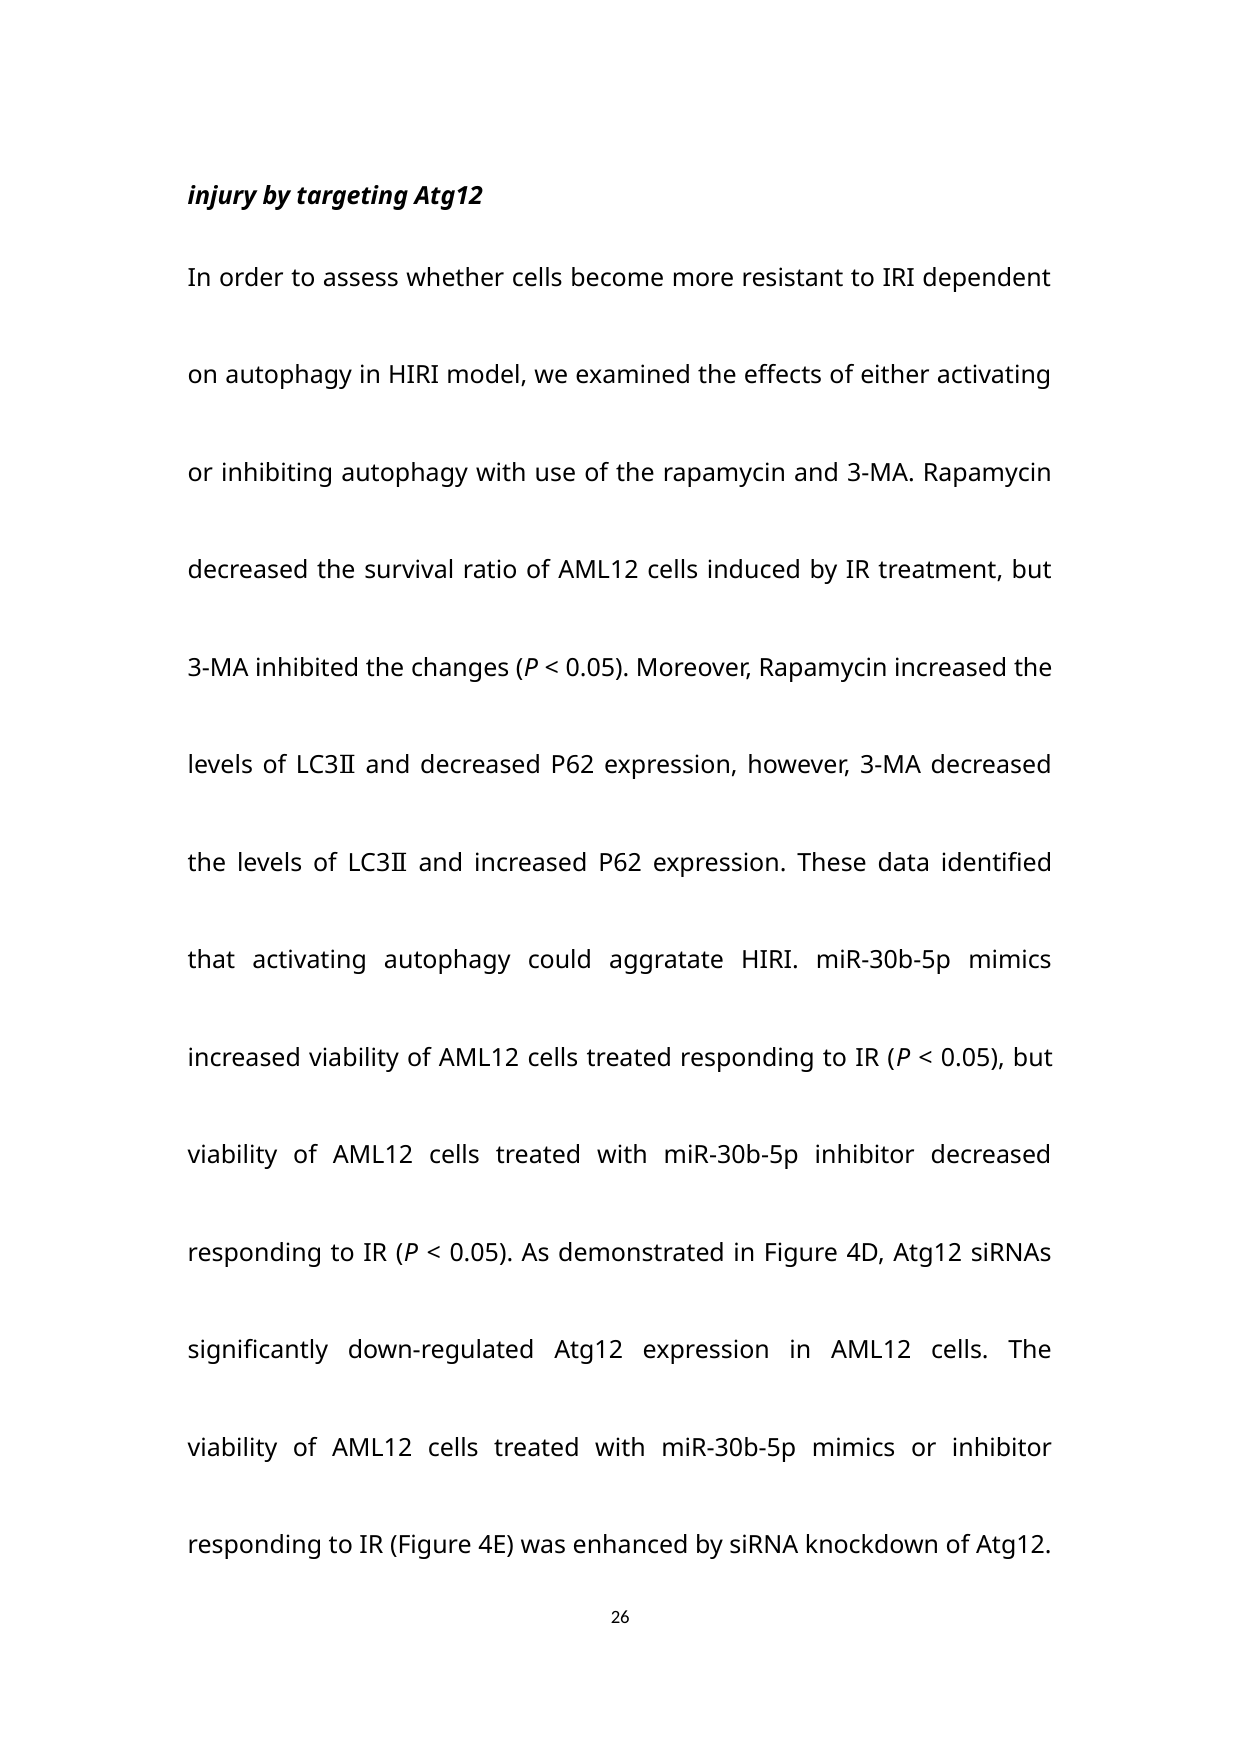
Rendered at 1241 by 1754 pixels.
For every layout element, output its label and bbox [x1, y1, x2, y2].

text [187, 244, 1053, 1576]
text [187, 162, 1053, 227]
